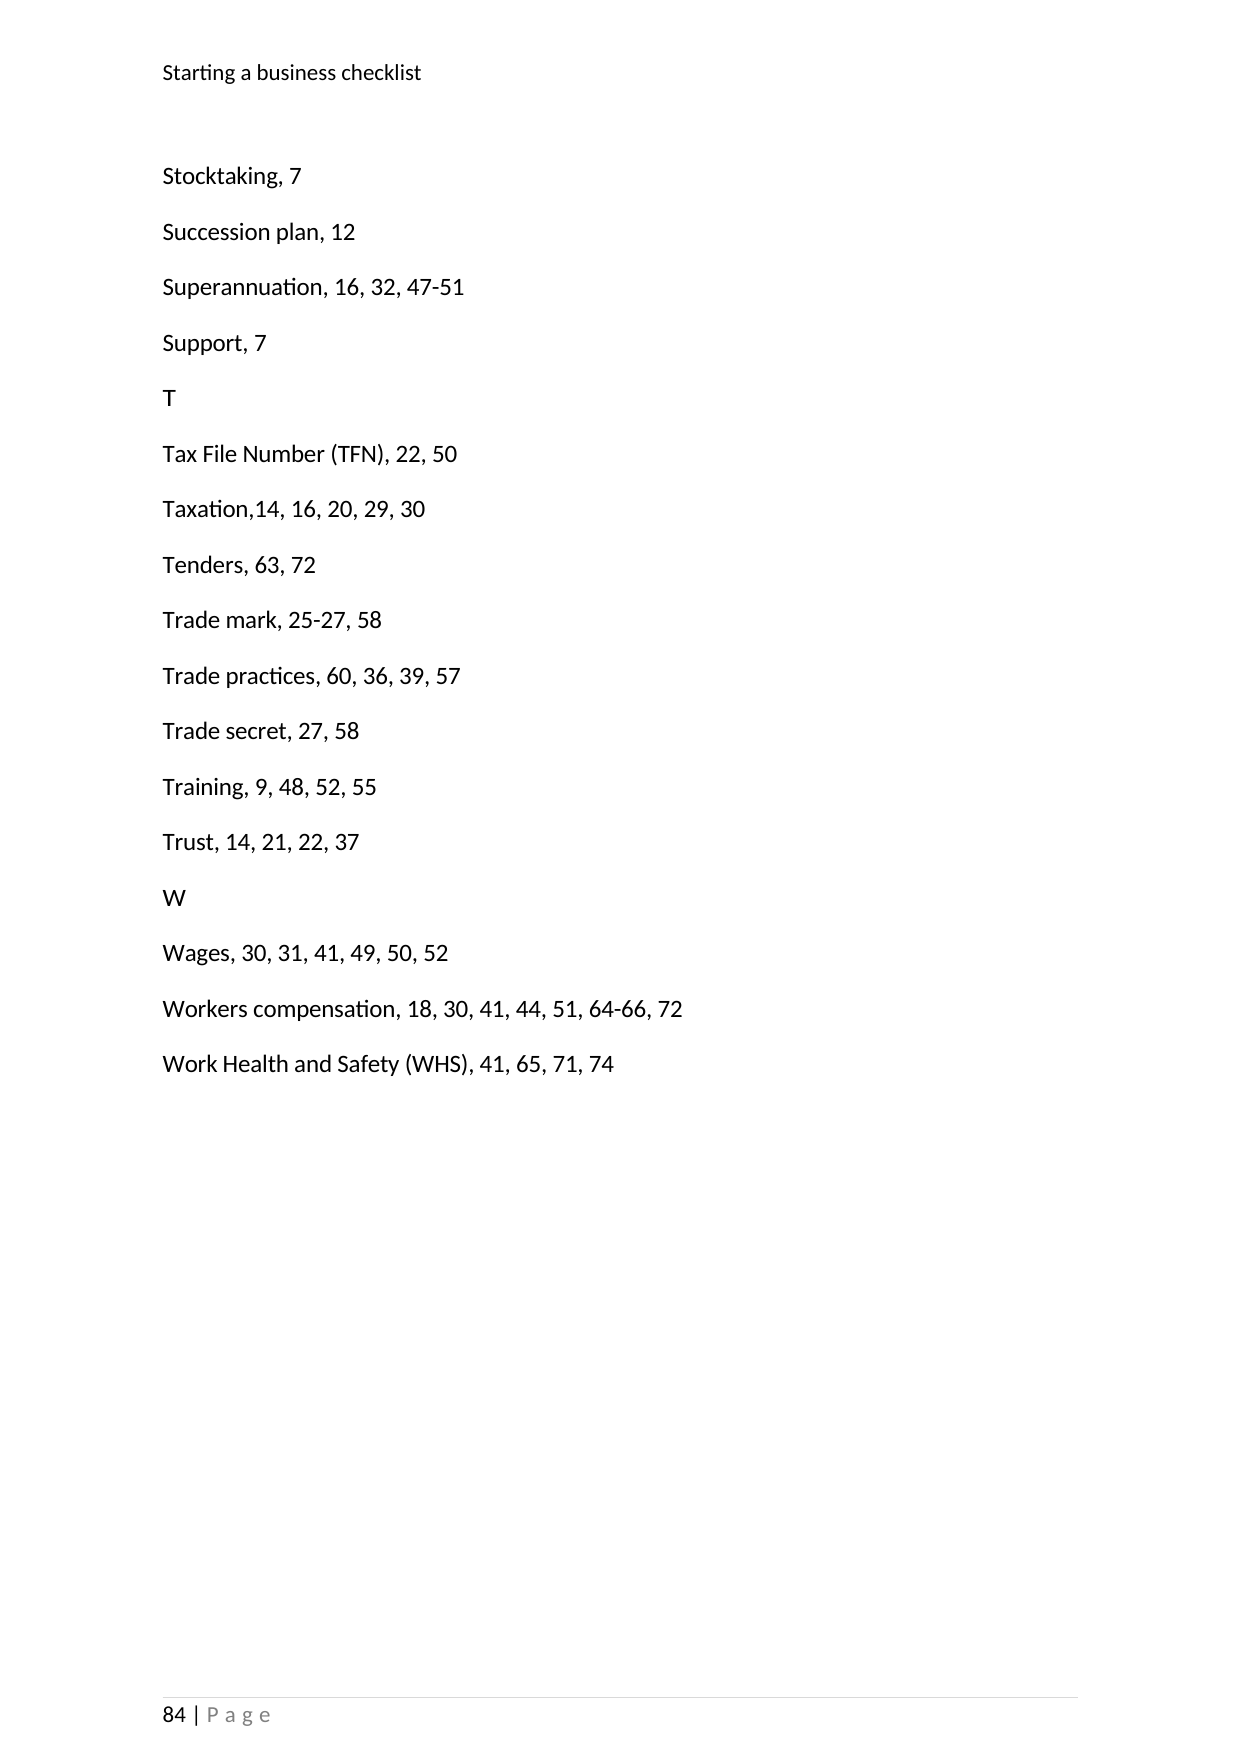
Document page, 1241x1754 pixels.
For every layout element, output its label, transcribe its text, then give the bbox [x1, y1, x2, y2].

text Work Health and Safety (WHS), 41, 65, 71, 74 [162, 1048, 1078, 1079]
text Trade mark, 25-27, 58 [162, 604, 1078, 635]
text T [162, 382, 1078, 413]
text Taxation,14, 16, 20, 29, 30 [162, 493, 1078, 524]
text Training, 9, 48, 52, 55 [162, 771, 1078, 801]
text Trade secret, 27, 58 [162, 715, 1078, 746]
text Superannuation, 16, 32, 47-51 [162, 271, 1078, 302]
text Trade practices, 60, 36, 39, 57 [162, 660, 1078, 690]
text Tax File Number (TFN), 22, 50 [162, 438, 1078, 468]
text Tenders, 63, 72 [162, 549, 1078, 579]
text Succession plan, 12 [162, 216, 1078, 246]
text Support, 7 [162, 327, 1078, 357]
text Wages, 30, 31, 41, 49, 50, 52 [162, 937, 1078, 968]
text Workers compensation, 18, 30, 41, 44, 51, 64-66, 72 [162, 993, 1078, 1023]
text W [162, 882, 1078, 912]
text Stocktaking, 7 [162, 160, 1078, 191]
text Trust, 14, 21, 22, 37 [162, 826, 1078, 857]
